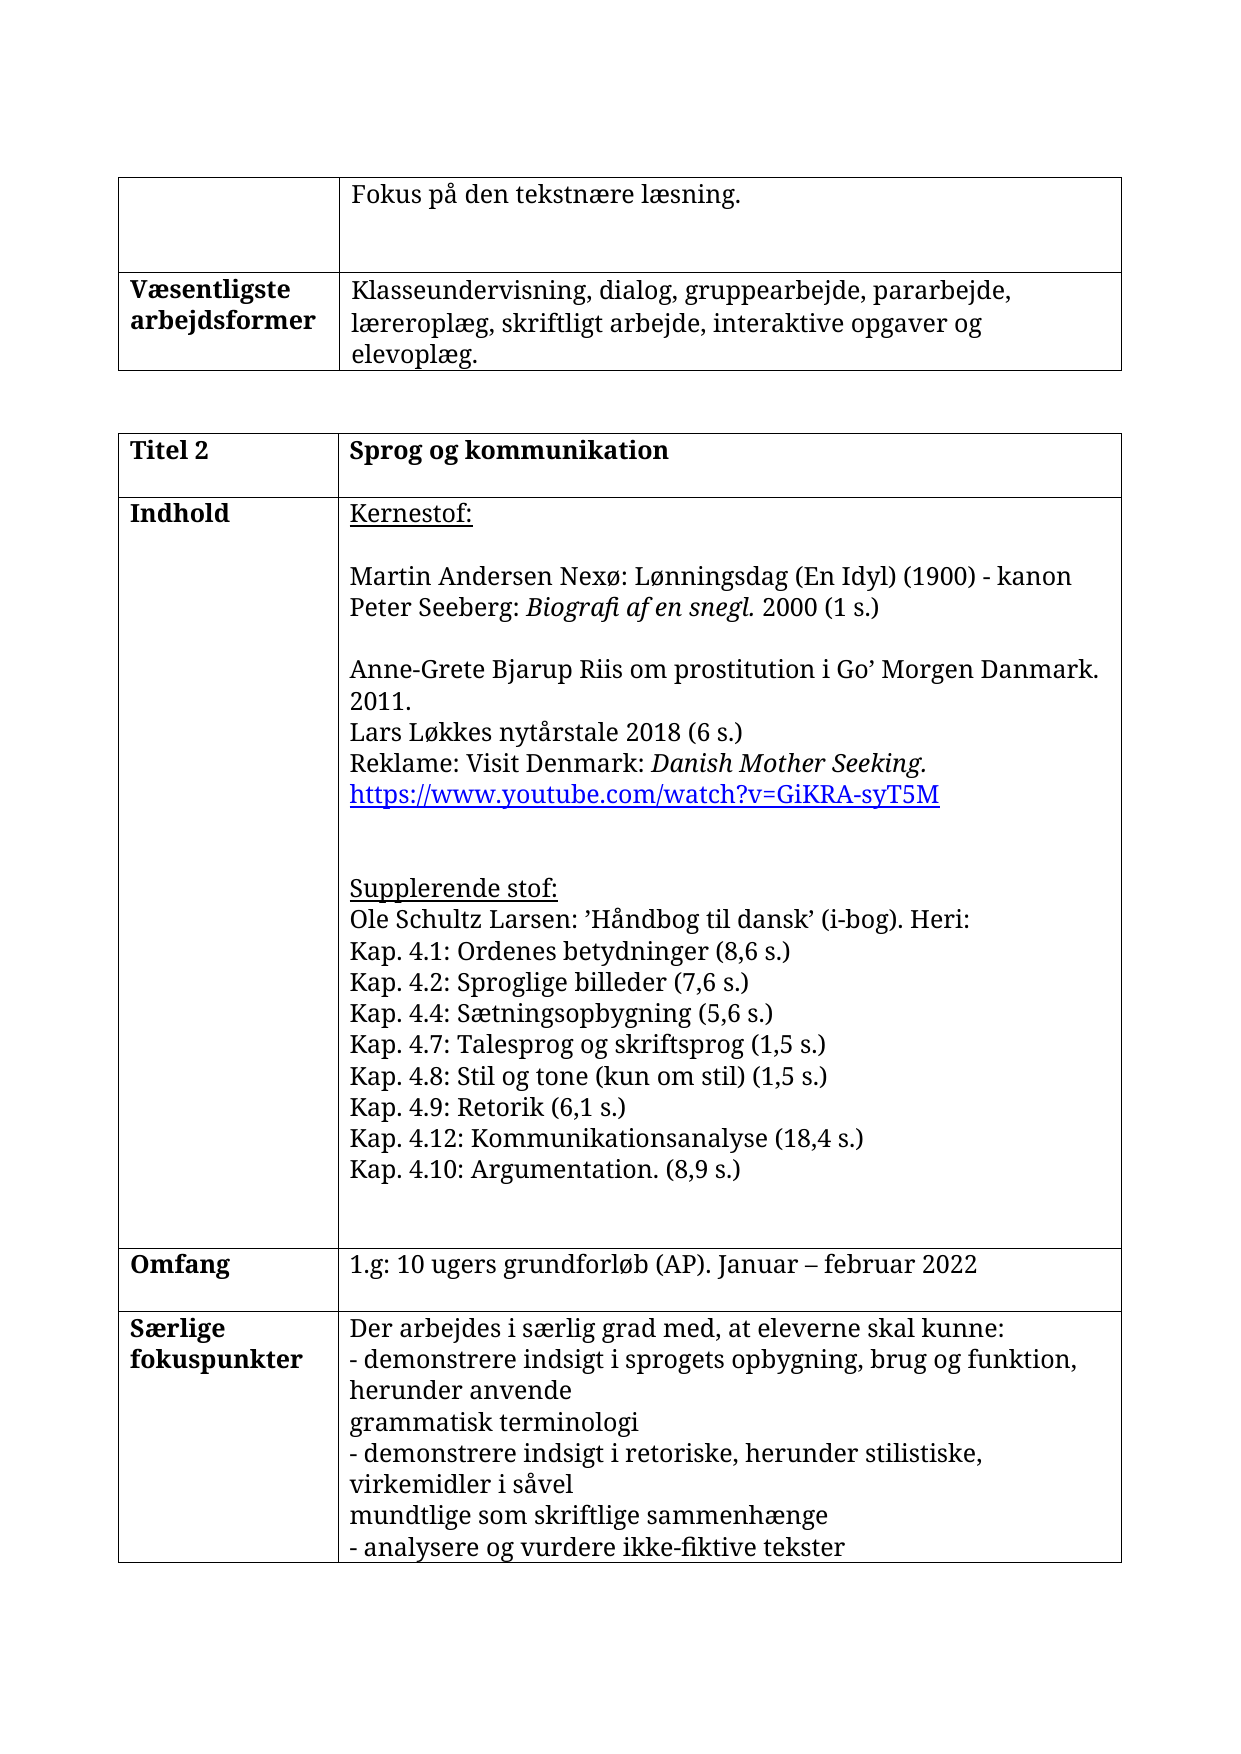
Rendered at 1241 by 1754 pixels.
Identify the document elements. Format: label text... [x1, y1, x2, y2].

table_cell Klasseundervisning, dialog, gruppearbejde, pararbejde, læreroplæg, skriftligt arbejde, interaktive opgaver og elevoplæg. [340, 273, 1121, 369]
table_header Titel 2 [119, 434, 338, 497]
table_cell Kernestof: Martin Andersen Nexø: Lønningsdag (En Idyl) (1900) - kanon Peter Seeberg: Biografi af en snegl. 2000 (1 s.) Anne-Grete Bjarup Riis om prostitution i Go’ Morgen Danmark. 2011. Lars Løkkes nytårstale 2018 (6 s.) Reklame: Visit Denmark: Danish Mother Seeking. https://www.youtube.com/watch?v=GiKRA-syT5M Supplerende stof: Ole Schultz Larsen: ’Håndbog til dansk’ (i-bog). Heri: Kap. 4.1: Ordenes betydninger (8,6 s.) Kap. 4.2: Sproglige billeder (7,6 s.) Kap. 4.4: Sætningsopbygning (5,6 s.) Kap. 4.7: Talesprog og skriftsprog (1,5 s.) Kap. 4.8: Stil og tone (kun om stil) (1,5 s.) Kap. 4.9: Retorik (6,1 s.) Kap. 4.12: Kommunikationsanalyse (18,4 s.) Kap. 4.10: Argumentation. (8,9 s.) [339, 498, 1121, 1248]
table_cell Indhold [119, 498, 338, 1248]
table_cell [119, 1312, 338, 1562]
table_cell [340, 178, 1121, 272]
table_cell Væsentligste arbejdsformer [119, 273, 339, 369]
table_cell 1.g: 10 ugers grundforløb (AP). Januar – februar 2022 [339, 1249, 1121, 1311]
table_header Sprog og kommunikation [339, 434, 1121, 497]
table_cell Omfang [119, 1249, 338, 1311]
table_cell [339, 1312, 1121, 1562]
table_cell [119, 178, 339, 272]
